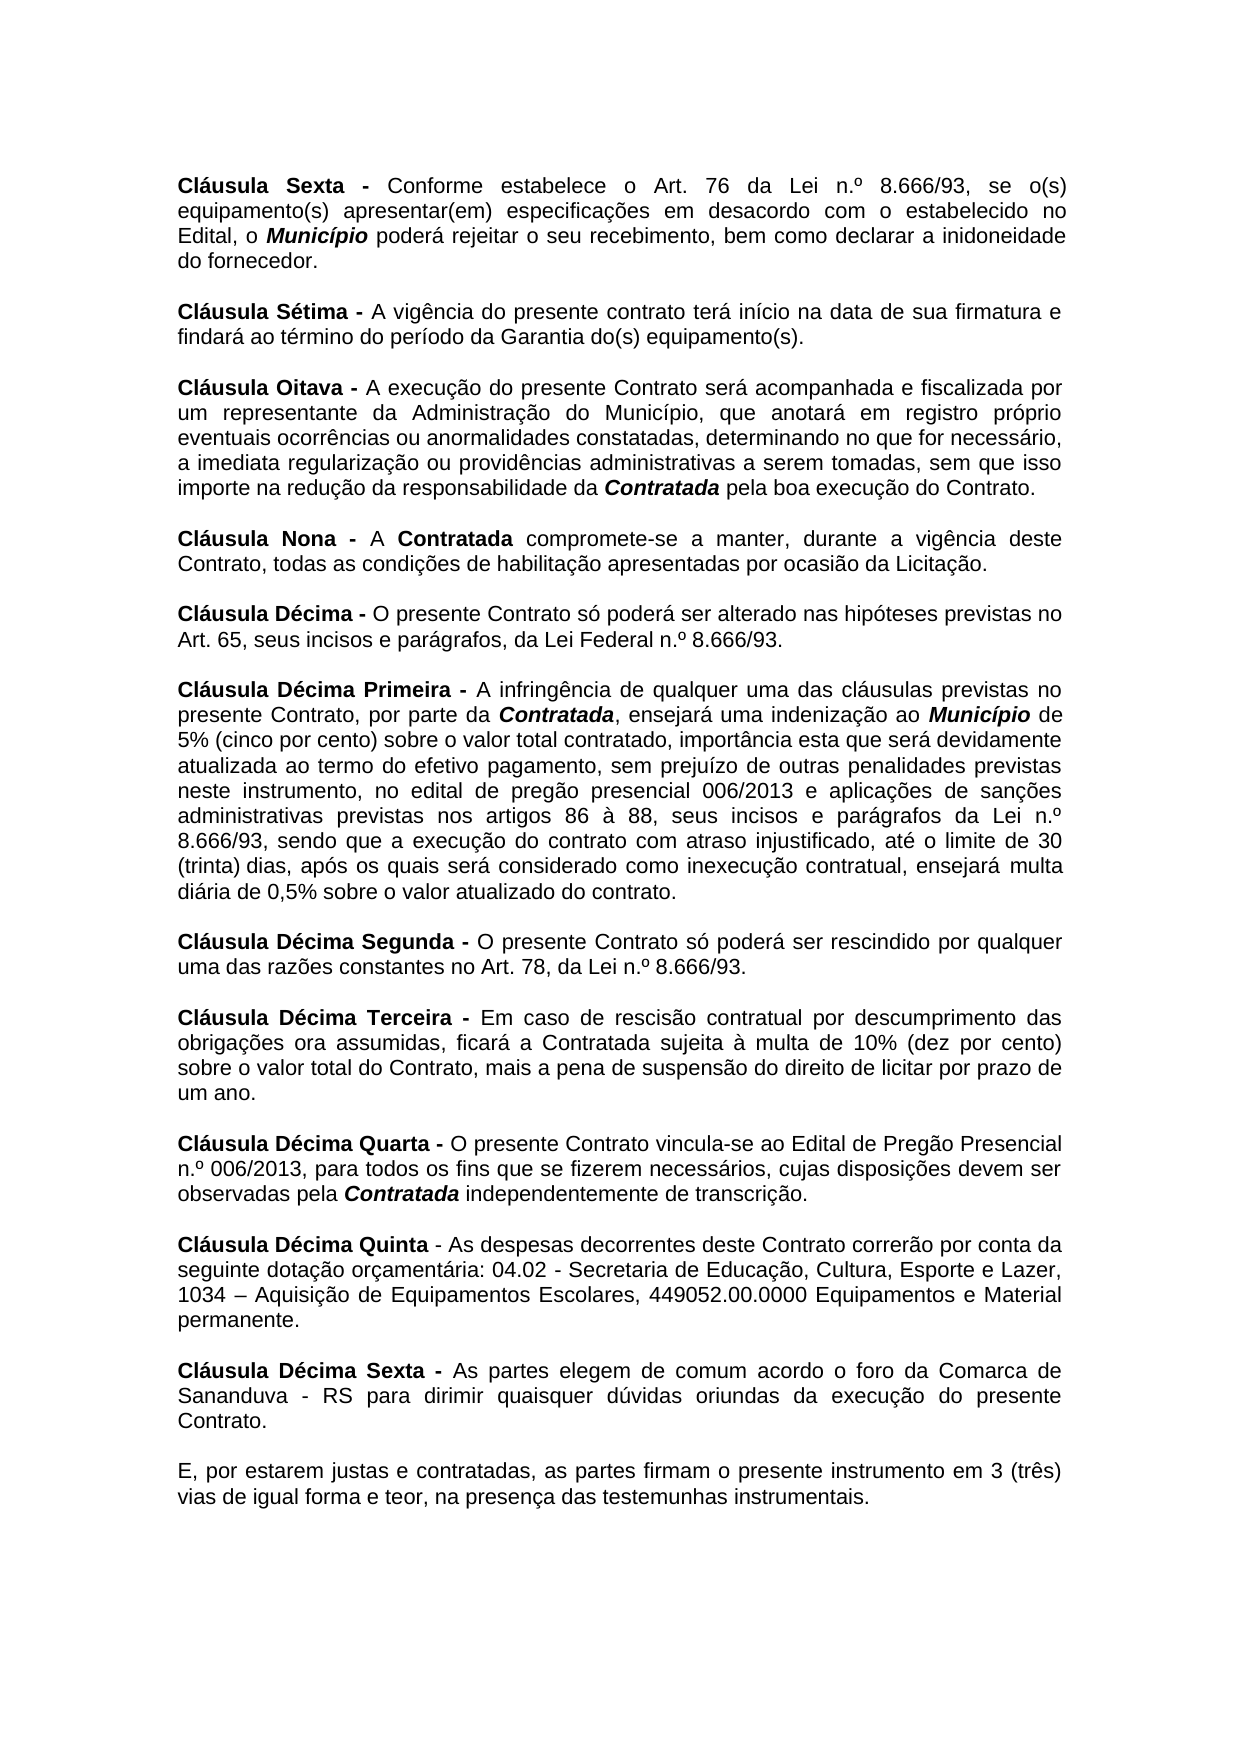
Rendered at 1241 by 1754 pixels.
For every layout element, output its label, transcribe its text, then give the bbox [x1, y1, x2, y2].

text Cláusula Décima Sexta - As partes elegem de comum acordo o foro da Comarca de Sananduva - RS para dirimir quaisquer dúvidas oriundas da execução do presente Contrato. [177, 1358, 1063, 1433]
text Cláusula Oitava - A execução do presente Contrato será acompanhada e fiscalizada por um representante da Administração do Município, que anotará em registro próprio eventuais ocorrências ou anormalidades constatadas, determinando no que for necessário, a imediata regularização ou providências administrativas a serem tomadas, sem que isso importe na redução da responsabilidade da Contratada pela boa execução do Contrato. [177, 374, 1063, 501]
text Cláusula Décima Quinta - As despesas decorrentes deste Contrato correrão por conta da seguinte dotação orçamentária: 04.02 - Secretaria de Educação, Cultura, Esporte e Lazer, 1034 – Aquisição de Equipamentos Escolares, 449052.00.0000 Equipamentos e Material permanente. [177, 1232, 1063, 1332]
text Cláusula Décima Segunda - O presente Contrato só poderá ser rescindido por qualquer uma das razões constantes no Art. 78, da Lei n.º 8.666/93. [177, 929, 1063, 979]
text Cláusula Sexta - Conforme estabelece o Art. 76 da Lei n.º 8.666/93, se o(s) equipamento(s) apresentar(em) especificações em desacordo com o estabelecido no Edital, o Município poderá rejeitar o seu recebimento, bem como declarar a inidoneidade do fornecedor. [177, 173, 1068, 274]
text Cláusula Décima Quarta - O presente Contrato vincula-se ao Edital de Pregão Presencial n.º 006/2013, para todos os fins que se fizerem necessários, cujas disposições devem ser observadas pela Contratada independentemente de transcrição. [177, 1131, 1063, 1206]
text Cláusula Décima - O presente Contrato só poderá ser alterado nas hipóteses previstas no Art. 65, seus incisos e parágrafos, da Lei Federal n.º 8.666/93. [177, 601, 1063, 652]
text Cláusula Sétima - A vigência do presente contrato terá início na data de sua firmatura e findará ao término do período da Garantia do(s) equipamento(s). [177, 299, 1063, 349]
text Cláusula Décima Primeira - A infringência de qualquer uma das cláusulas previstas no presente Contrato, por parte da Contratada, ensejará uma indenização ao Município de 5% (cinco por cento) sobre o valor total contratado, importância esta que será devidamente atualizada ao termo do efetivo pagamento, sem prejuízo de outras penalidades previstas neste instrumento, no edital de pregão presencial 006/2013 e aplicações de sanções administrativas previstas nos artigos 86 à 88, seus incisos e parágrafos da Lei n.º 8.666/93, sendo que a execução do contrato com atraso injustificado, até o limite de 30 (trinta) dias, após os quais será considerado como inexecução contratual, ensejará multa diária de 0,5% sobre o valor atualizado do contrato. [177, 677, 1063, 904]
text Cláusula Nona - A Contratada compromete-se a manter, durante a vigência deste Contrato, todas as condições de habilitação apresentadas por ocasião da Licitação. [177, 526, 1063, 576]
text Cláusula Décima Terceira - Em caso de rescisão contratual por descumprimento das obrigações ora assumidas, ficará a Contratada sujeita à multa de 10% (dez por cento) sobre o valor total do Contrato, mais a pena de suspensão do direito de licitar por prazo de um ano. [177, 1005, 1063, 1106]
text E, por estarem justas e contratadas, as partes firmam o presente instrumento em 3 (três) vias de igual forma e teor, na presença das testemunhas instrumentais. [177, 1458, 1063, 1509]
